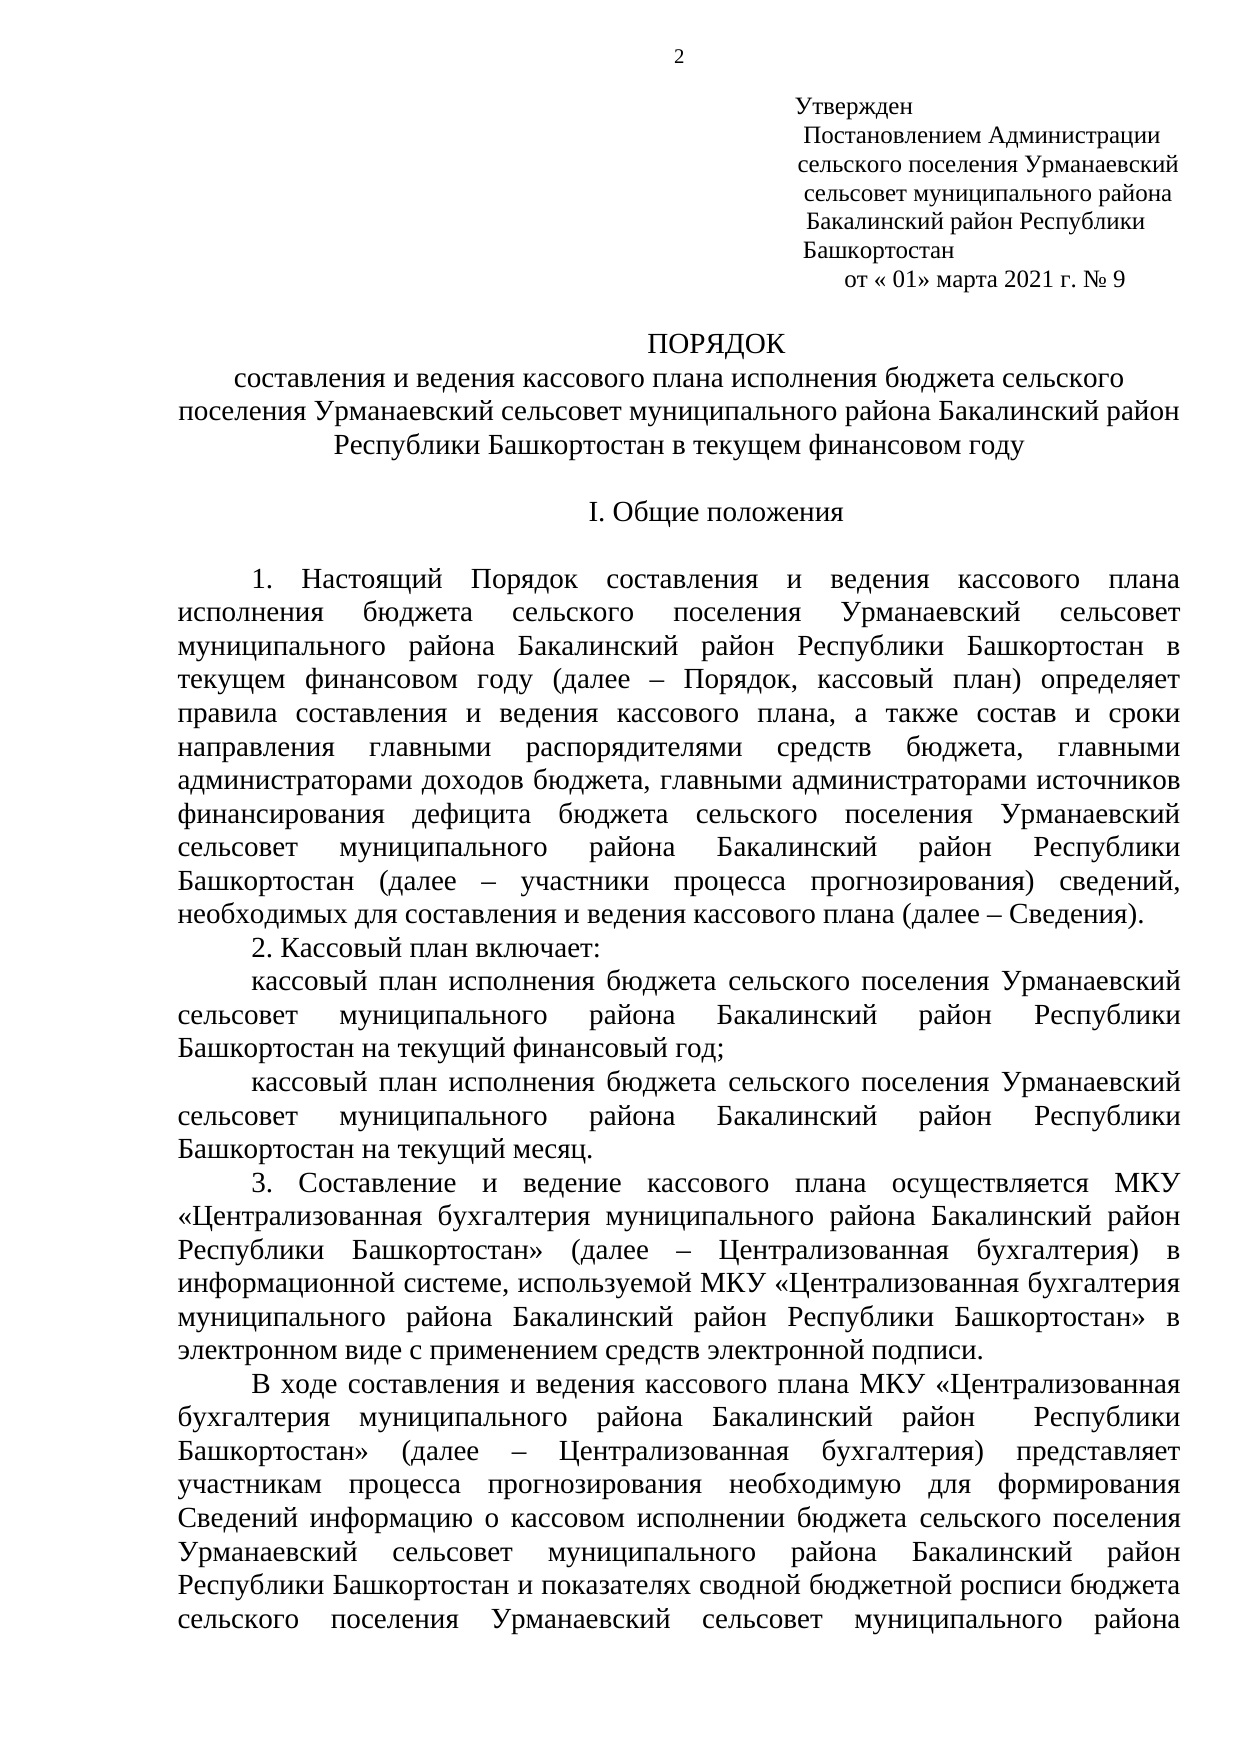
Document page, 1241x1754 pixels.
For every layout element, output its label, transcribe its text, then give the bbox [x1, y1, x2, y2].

text сельского поселения Урманаевский [177, 149, 1181, 178]
text от « 01» марта 2021 г. № 9 [177, 264, 1181, 293]
text Бакалинский район Республики [177, 206, 1181, 235]
text Утвержден [177, 91, 1181, 120]
text Постановлением Администрации [177, 120, 1181, 149]
text 3. Составление и ведение кассового плана осуществляется МКУ «Централизованная бухгалтерия муниципального района Бакалинский район Республики Башкортостан» (далее – Централизованная бухгалтерия) в информационной системе, используемой МКУ «Централизованная бухгалтерия муниципального района Бакалинский район Республики Башкортостан» в электронном виде с применением средств электронной подписи. [177, 1165, 1181, 1366]
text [177, 1366, 1181, 1634]
text сельсовет муниципального района [177, 178, 1181, 206]
text Башкортостан [177, 235, 1181, 264]
text 1. Настоящий Порядок составления и ведения кассового плана исполнения бюджета сельского поселения Урманаевский сельсовет муниципального района Бакалинский район Республики Башкортостан в текущем финансовом году (далее – Порядок, кассовый план) определяет правила составления и ведения кассового плана, а также состав и сроки направления главными распорядителями средств бюджета, главными администраторами доходов бюджета, главными администраторами источников финансирования дефицита бюджета сельского поселения Урманаевский сельсовет муниципального района Бакалинский район Республики Башкортостан (далее – участники процесса прогнозирования) сведений, необходимых для составления и ведения кассового плана (далее – Сведения). [177, 561, 1181, 930]
text составления и ведения кассового плана исполнения бюджета сельского поселения Урманаевский сельсовет муниципального района Бакалинский район Республики Башкортостан в текущем финансовом году [177, 360, 1181, 460]
text 2. Кассовый план включает: [177, 930, 1181, 963]
text кассовый план исполнения бюджета сельского поселения Урманаевский сельсовет муниципального района Бакалинский район Республики Башкортостан на текущий финансовый год; [177, 963, 1181, 1064]
text ПОРЯДОК [177, 326, 1181, 360]
text I. Общие положения [177, 494, 1181, 527]
text кассовый план исполнения бюджета сельского поселения Урманаевский сельсовет муниципального района Бакалинский район Республики Башкортостан на текущий месяц. [177, 1064, 1181, 1165]
